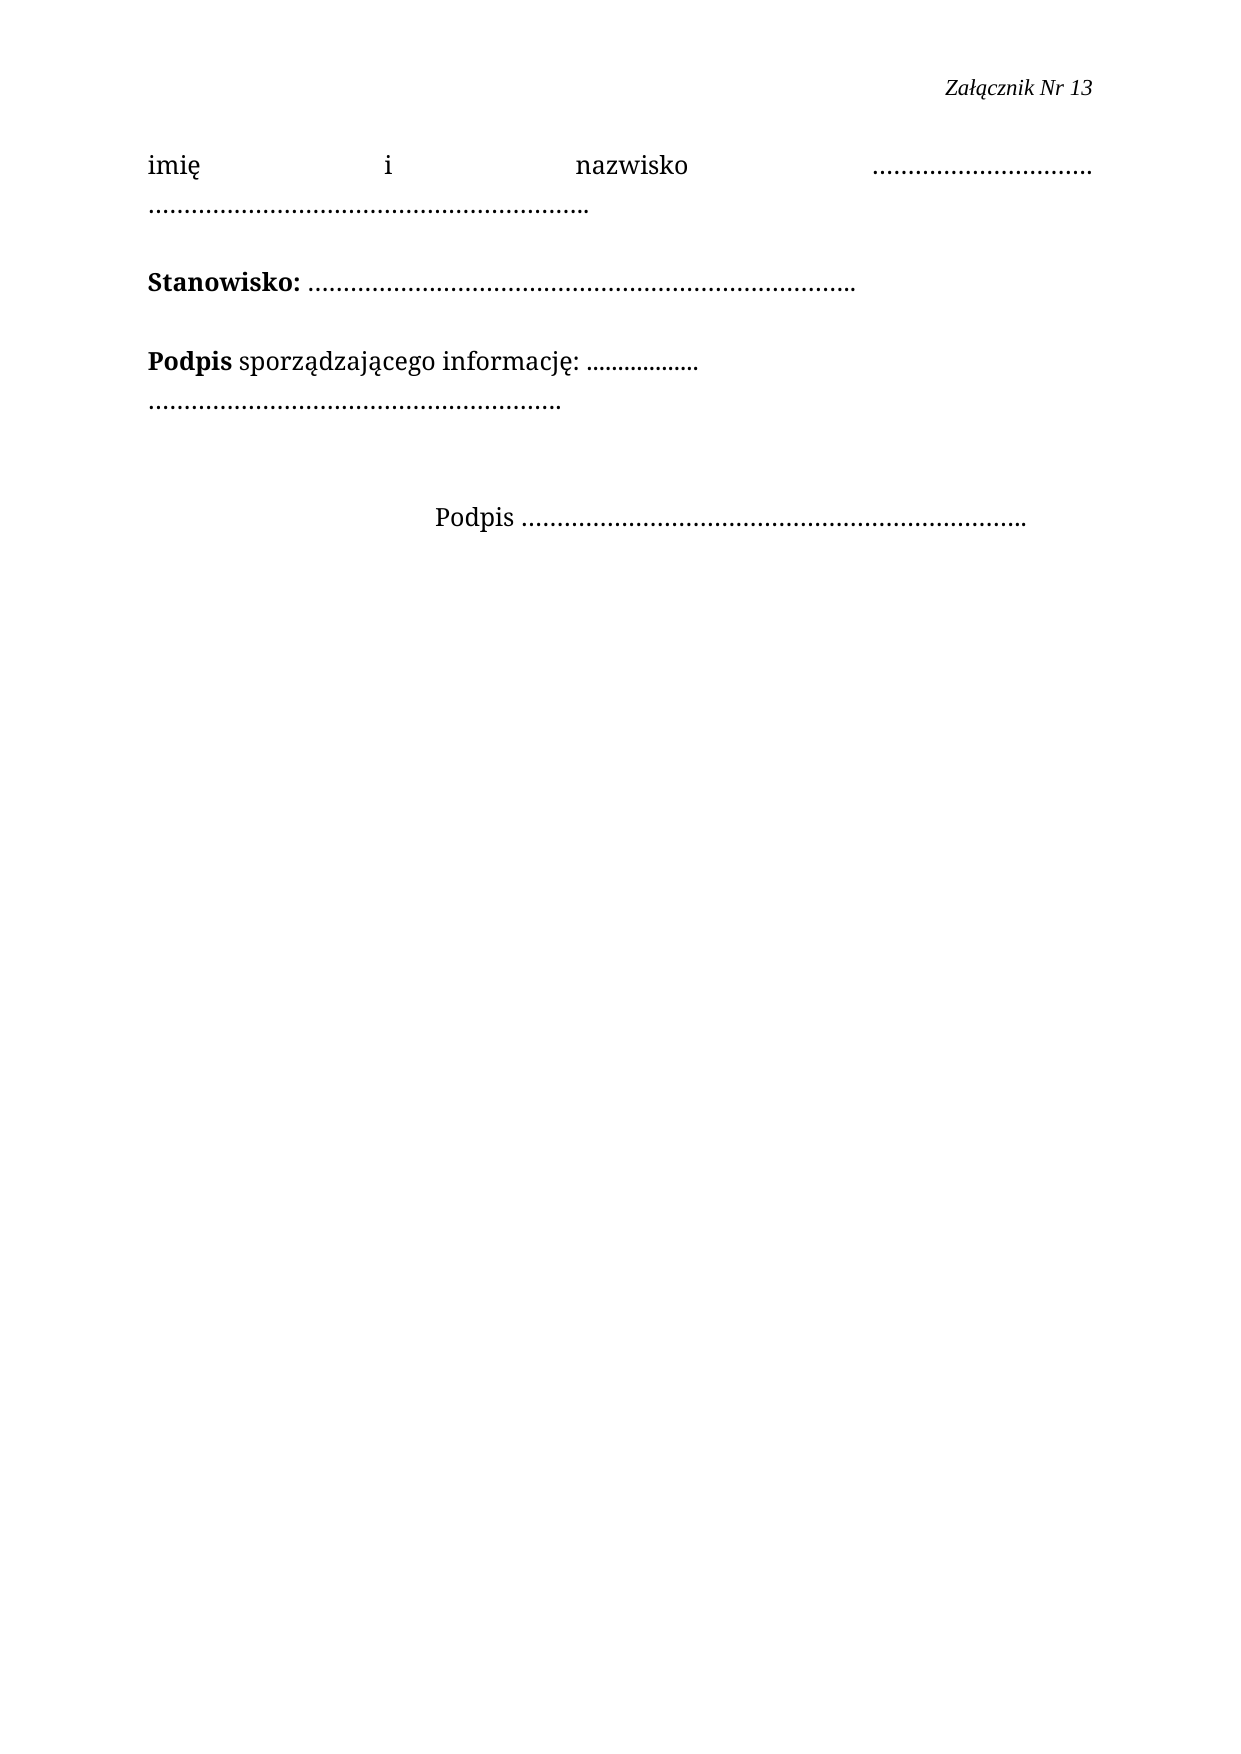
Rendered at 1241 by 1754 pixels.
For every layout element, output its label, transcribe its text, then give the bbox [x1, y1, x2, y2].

text Podpis sporządzającego informację: ..................…………………………………………………. [148, 343, 1093, 417]
text Stanowisko: ………………………………………………………………….. [148, 265, 1093, 299]
text Podpis …………………………………………………………….. [295, 500, 1093, 534]
text imię i nazwisko …………………………. …………………………………………………….. [148, 148, 1093, 221]
